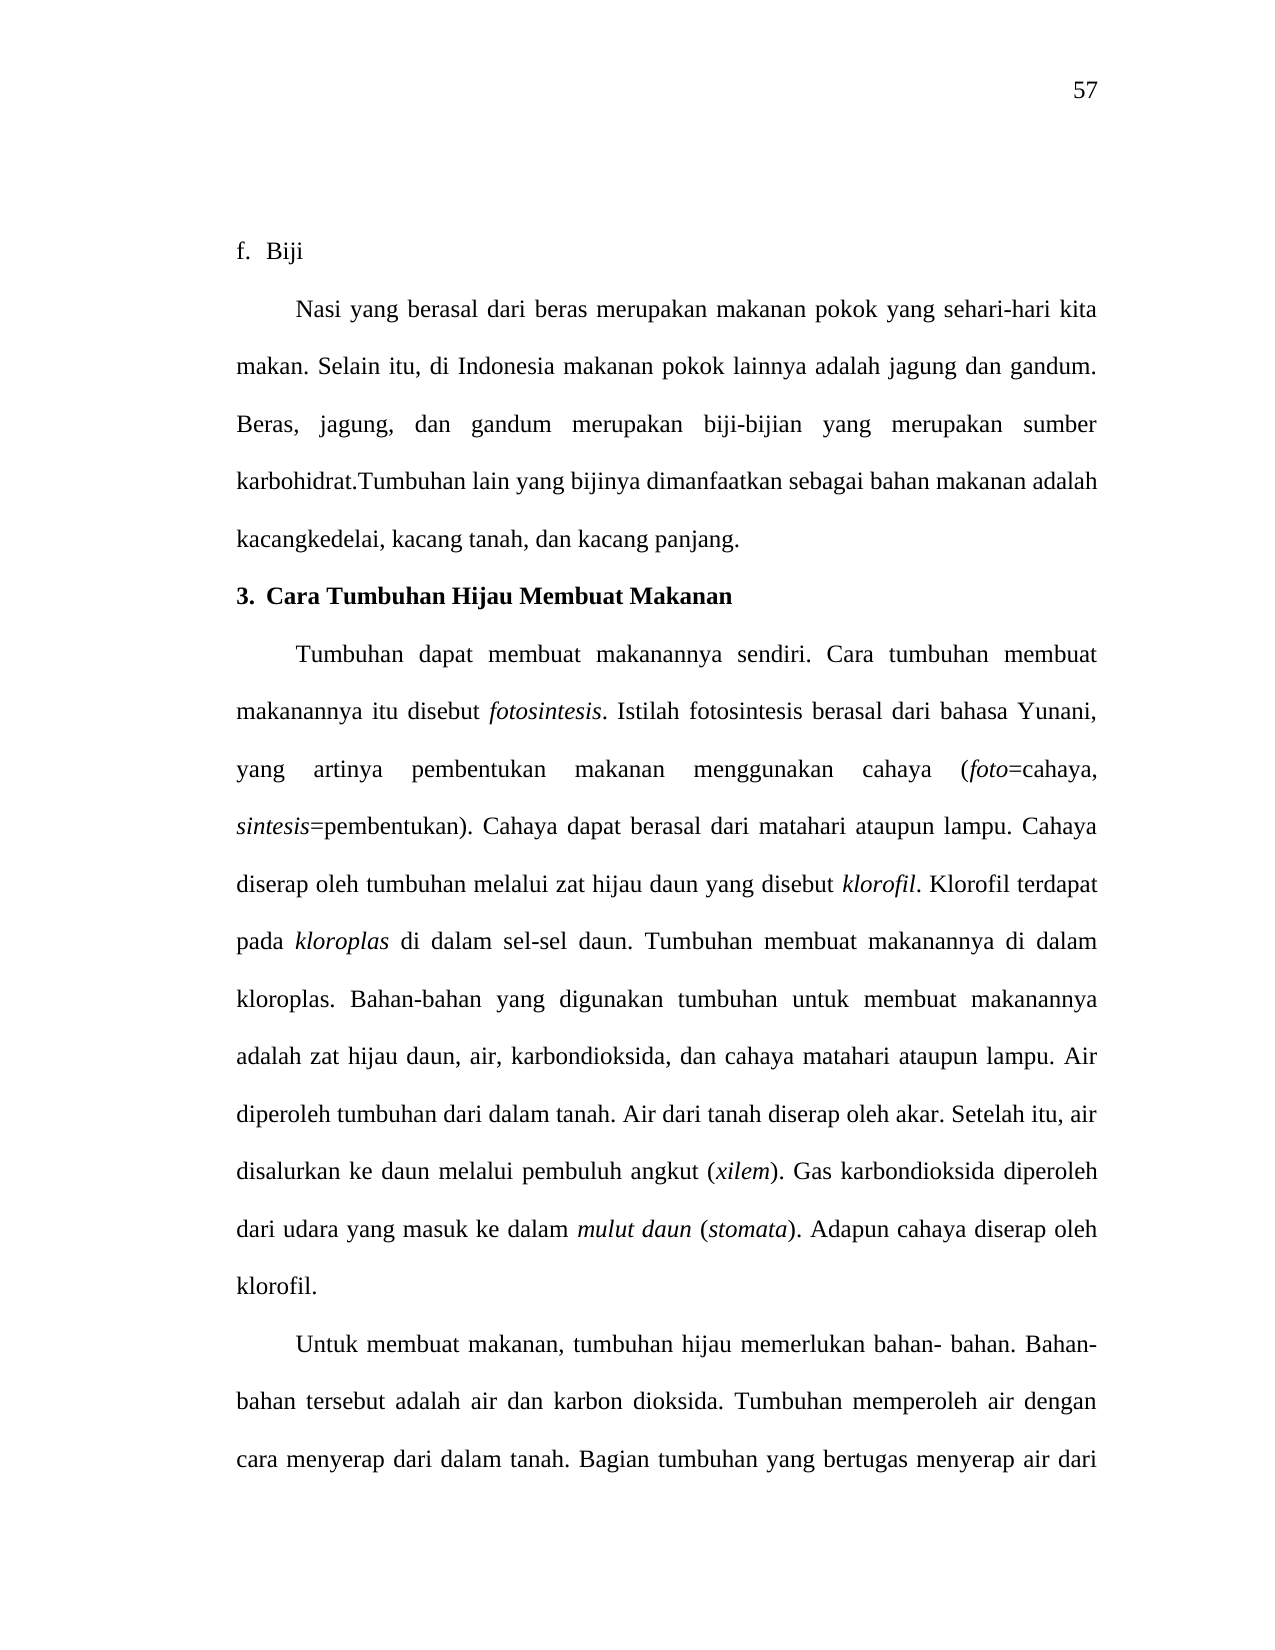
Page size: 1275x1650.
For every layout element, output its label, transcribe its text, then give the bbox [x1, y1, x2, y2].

list Cara Tumbuhan Hijau Membuat Makanan [236, 581, 1098, 610]
text Tumbuhan dapat membuat makanannya sendiri. Cara tumbuhan membuat makanannya itu disebut fotosintesis. Istilah fotosintesis berasal dari bahasa Yunani, yang artinya pembentukan makanan menggunakan cahaya (foto=cahaya, sintesis=pembentukan). Cahaya dapat berasal dari matahari ataupun lampu. Cahaya diserap oleh tumbuhan melalui zat hijau daun yang disebut klorofil. Klorofil terdapat pada kloroplas di dalam sel-sel daun. Tumbuhan membuat makanannya di dalam kloroplas. Bahan-bahan yang digunakan tumbuhan untuk membuat makanannya adalah zat hijau daun, air, karbondioksida, dan cahaya matahari ataupun lampu. Air diperoleh tumbuhan dari dalam tanah. Air dari tanah diserap oleh akar. Setelah itu, air disalurkan ke daun melalui pembuluh angkut (xilem). Gas karbondioksida diperoleh dari udara yang masuk ke dalam mulut daun (stomata). Adapun cahaya diserap oleh klorofil. [236, 639, 1098, 1300]
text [236, 1329, 1098, 1472]
text Nasi yang berasal dari beras merupakan makanan pokok yang sehari-hari kita makan. Selain itu, di Indonesia makanan pokok lainnya adalah jagung dan gandum. Beras, jagung, dan gandum merupakan biji-bijian yang merupakan sumber karbohidrat.Tumbuhan lain yang bijinya dimanfaatkan sebagai bahan makanan adalah kacangkedelai, kacang tanah, dan kacang panjang. [236, 294, 1098, 552]
list Biji [236, 236, 1098, 265]
